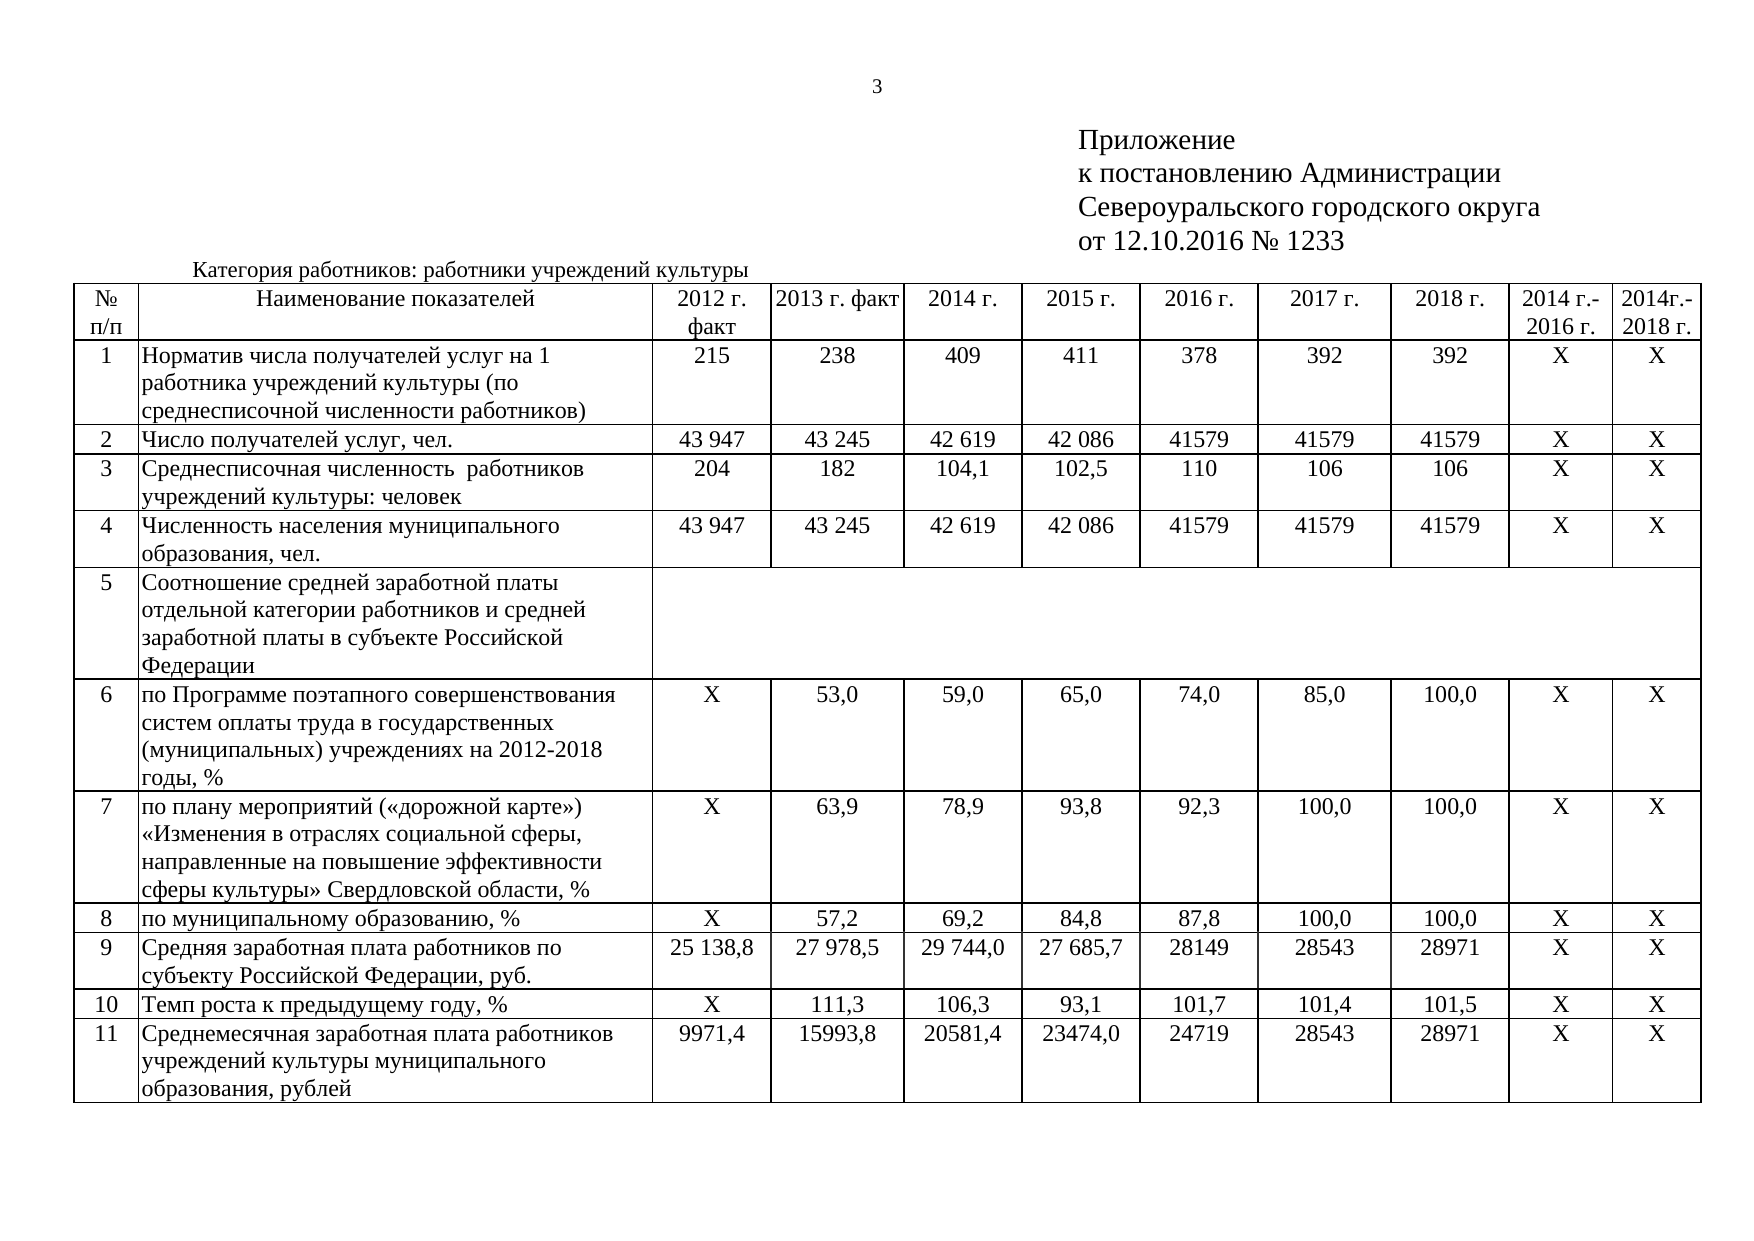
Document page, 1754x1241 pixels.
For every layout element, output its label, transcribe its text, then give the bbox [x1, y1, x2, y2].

table_cell Х [1510, 933, 1612, 988]
table_cell 378 [1141, 341, 1257, 424]
table_cell 43 245 [772, 511, 903, 566]
table_cell 100,0 [1259, 792, 1390, 902]
table_cell 411 [1023, 341, 1139, 424]
table_cell Х [1613, 680, 1700, 790]
table_cell Темп роста к предыдущему году, % [139, 990, 652, 1017]
table_cell 409 [905, 341, 1021, 424]
table_cell Число получателей услуг, чел. [139, 425, 652, 453]
table_cell 93,8 [1023, 792, 1139, 902]
table_cell 100,0 [1259, 904, 1390, 931]
table_cell Х [1510, 1019, 1612, 1102]
text Категория работников: работники учреждений культуры [118, 256, 1636, 282]
table_cell 85,0 [1259, 680, 1390, 790]
table_cell Х [1613, 990, 1700, 1017]
table_cell 42 619 [905, 511, 1021, 566]
table_cell 111,3 [772, 990, 903, 1017]
table_cell Х [1613, 511, 1700, 566]
table_cell Численность населения муниципального образования, чел. [139, 511, 652, 566]
table_cell 101,7 [1141, 990, 1257, 1017]
table_header 2018 г. [1392, 284, 1508, 339]
table_cell 43 245 [772, 425, 903, 453]
table_cell Х [1613, 792, 1700, 902]
table_cell 100,0 [1392, 904, 1508, 931]
table_cell 101,5 [1392, 990, 1508, 1017]
table_cell 28543 [1259, 1019, 1390, 1102]
table_cell 87,8 [1141, 904, 1257, 931]
table_cell 104,1 [905, 455, 1021, 509]
table_cell Х [1510, 680, 1612, 790]
table_cell 1 [75, 341, 138, 424]
table_cell Х [1510, 341, 1612, 424]
table_cell 106 [1259, 455, 1390, 509]
table_cell 42 086 [1023, 511, 1139, 566]
table_cell 100,0 [1392, 680, 1508, 790]
table_cell 41579 [1259, 511, 1390, 566]
table_cell 41579 [1141, 511, 1257, 566]
table_cell по муниципальному образованию, % [139, 904, 652, 931]
table_cell Х [653, 904, 770, 931]
table_cell 74,0 [1141, 680, 1257, 790]
table_cell 53,0 [772, 680, 903, 790]
table_cell по Программе поэтапного совершенствования систем оплаты труда в государственных (муниципальных) учреждениях на 2012-2018 годы, % [139, 680, 652, 790]
table_cell 65,0 [1023, 680, 1139, 790]
table_cell 24719 [1141, 1019, 1257, 1102]
table_cell 102,5 [1023, 455, 1139, 509]
table_cell Х [653, 990, 770, 1017]
table_cell 42 086 [1023, 425, 1139, 453]
table_cell Х [1613, 425, 1700, 453]
table_header 2012 г. факт [653, 284, 770, 339]
table_cell 43 947 [653, 425, 770, 453]
table_cell 8 [75, 904, 138, 931]
table_cell 59,0 [905, 680, 1021, 790]
table_cell Х [1510, 904, 1612, 931]
table_header № п/п [75, 284, 138, 339]
table_cell Х [1510, 455, 1612, 509]
table_cell Х [653, 792, 770, 902]
table_cell 69,2 [905, 904, 1021, 931]
table_cell Средняя заработная плата работников по субъекту Российской Федерации, руб. [139, 933, 652, 988]
table_cell 3 [75, 455, 138, 509]
table_cell 27 978,5 [772, 933, 903, 988]
table_cell 7 [75, 792, 138, 902]
table_cell Среднесписочная численность работников учреждений культуры: человек [139, 455, 652, 509]
table_cell 6 [75, 680, 138, 790]
table_cell 41579 [1259, 425, 1390, 453]
table_cell 110 [1141, 455, 1257, 509]
table_cell 28971 [1392, 1019, 1508, 1102]
table_cell Х [1613, 904, 1700, 931]
table_cell 29 744,0 [905, 933, 1021, 988]
table_cell 20581,4 [905, 1019, 1021, 1102]
table_cell 41579 [1392, 425, 1508, 453]
table_header 2015 г. [1023, 284, 1139, 339]
table_cell Х [1510, 990, 1612, 1017]
table_header 2016 г. [1141, 284, 1257, 339]
text к постановлению Администрации [1078, 156, 1636, 189]
table_cell 182 [772, 455, 903, 509]
table_cell 27 685,7 [1023, 933, 1139, 988]
table_cell Х [1613, 341, 1700, 424]
table_cell 392 [1259, 341, 1390, 424]
table_cell 101,4 [1259, 990, 1390, 1017]
table_cell 204 [653, 455, 770, 509]
table_cell 106,3 [905, 990, 1021, 1017]
table_header 2014 г. [905, 284, 1021, 339]
table_cell 238 [772, 341, 903, 424]
table_cell 41579 [1141, 425, 1257, 453]
table_cell 93,1 [1023, 990, 1139, 1017]
text от 12.10.2016 № 1233 [1078, 223, 1636, 256]
table_cell Х [1510, 425, 1612, 453]
table_cell Х [1510, 511, 1612, 566]
table_header Наименование показателей [139, 284, 652, 339]
table_cell 78,9 [905, 792, 1021, 902]
table_cell Х [1510, 792, 1612, 902]
table_cell 15993,8 [772, 1019, 903, 1102]
table_header 2013 г. факт [772, 284, 903, 339]
table_cell 23474,0 [1023, 1019, 1139, 1102]
table_cell 28149 [1141, 933, 1257, 988]
table_cell 4 [75, 511, 138, 566]
table_cell Х [653, 680, 770, 790]
table_cell 5 [75, 568, 138, 678]
table_cell 92,3 [1141, 792, 1257, 902]
table_cell 10 [75, 990, 138, 1017]
table_header 2014 г.- 2016 г. [1510, 284, 1612, 339]
table_cell 9971,4 [653, 1019, 770, 1102]
table_cell 2 [75, 425, 138, 453]
table_cell Х [1613, 1019, 1700, 1102]
table_header 2014г.- 2018 г. [1613, 284, 1700, 339]
table_cell Х [1613, 455, 1700, 509]
table_cell 9 [75, 933, 138, 988]
table_header 2017 г. [1259, 284, 1390, 339]
table_cell Норматив числа получателей услуг на 1 работника учреждений культуры (по среднесписочной численности работников) [139, 341, 652, 424]
table_cell 106 [1392, 455, 1508, 509]
table_cell 28971 [1392, 933, 1508, 988]
table_cell 215 [653, 341, 770, 424]
table_cell по плану мероприятий («дорожной карте») «Изменения в отраслях социальной сферы, направленные на повышение эффективности сферы культуры» Свердловской области, % [139, 792, 652, 902]
text Приложение [1078, 122, 1636, 156]
table_cell 11 [75, 1019, 138, 1102]
table_cell 41579 [1392, 511, 1508, 566]
table_cell [653, 568, 1700, 678]
table_cell 28543 [1259, 933, 1390, 988]
table_cell 392 [1392, 341, 1508, 424]
table_cell Х [1613, 933, 1700, 988]
table_cell 100,0 [1392, 792, 1508, 902]
table_cell 43 947 [653, 511, 770, 566]
table_cell 42 619 [905, 425, 1021, 453]
table_cell Среднемесячная заработная плата работников учреждений культуры муниципального образования, рублей [139, 1019, 652, 1102]
table_cell 84,8 [1023, 904, 1139, 931]
text Североуральского городского округа [1078, 189, 1636, 223]
table_cell 63,9 [772, 792, 903, 902]
table_cell Соотношение средней заработной платы отдельной категории работников и средней заработной платы в субъекте Российской Федерации [139, 568, 652, 678]
table_cell 57,2 [772, 904, 903, 931]
table_cell 25 138,8 [653, 933, 770, 988]
